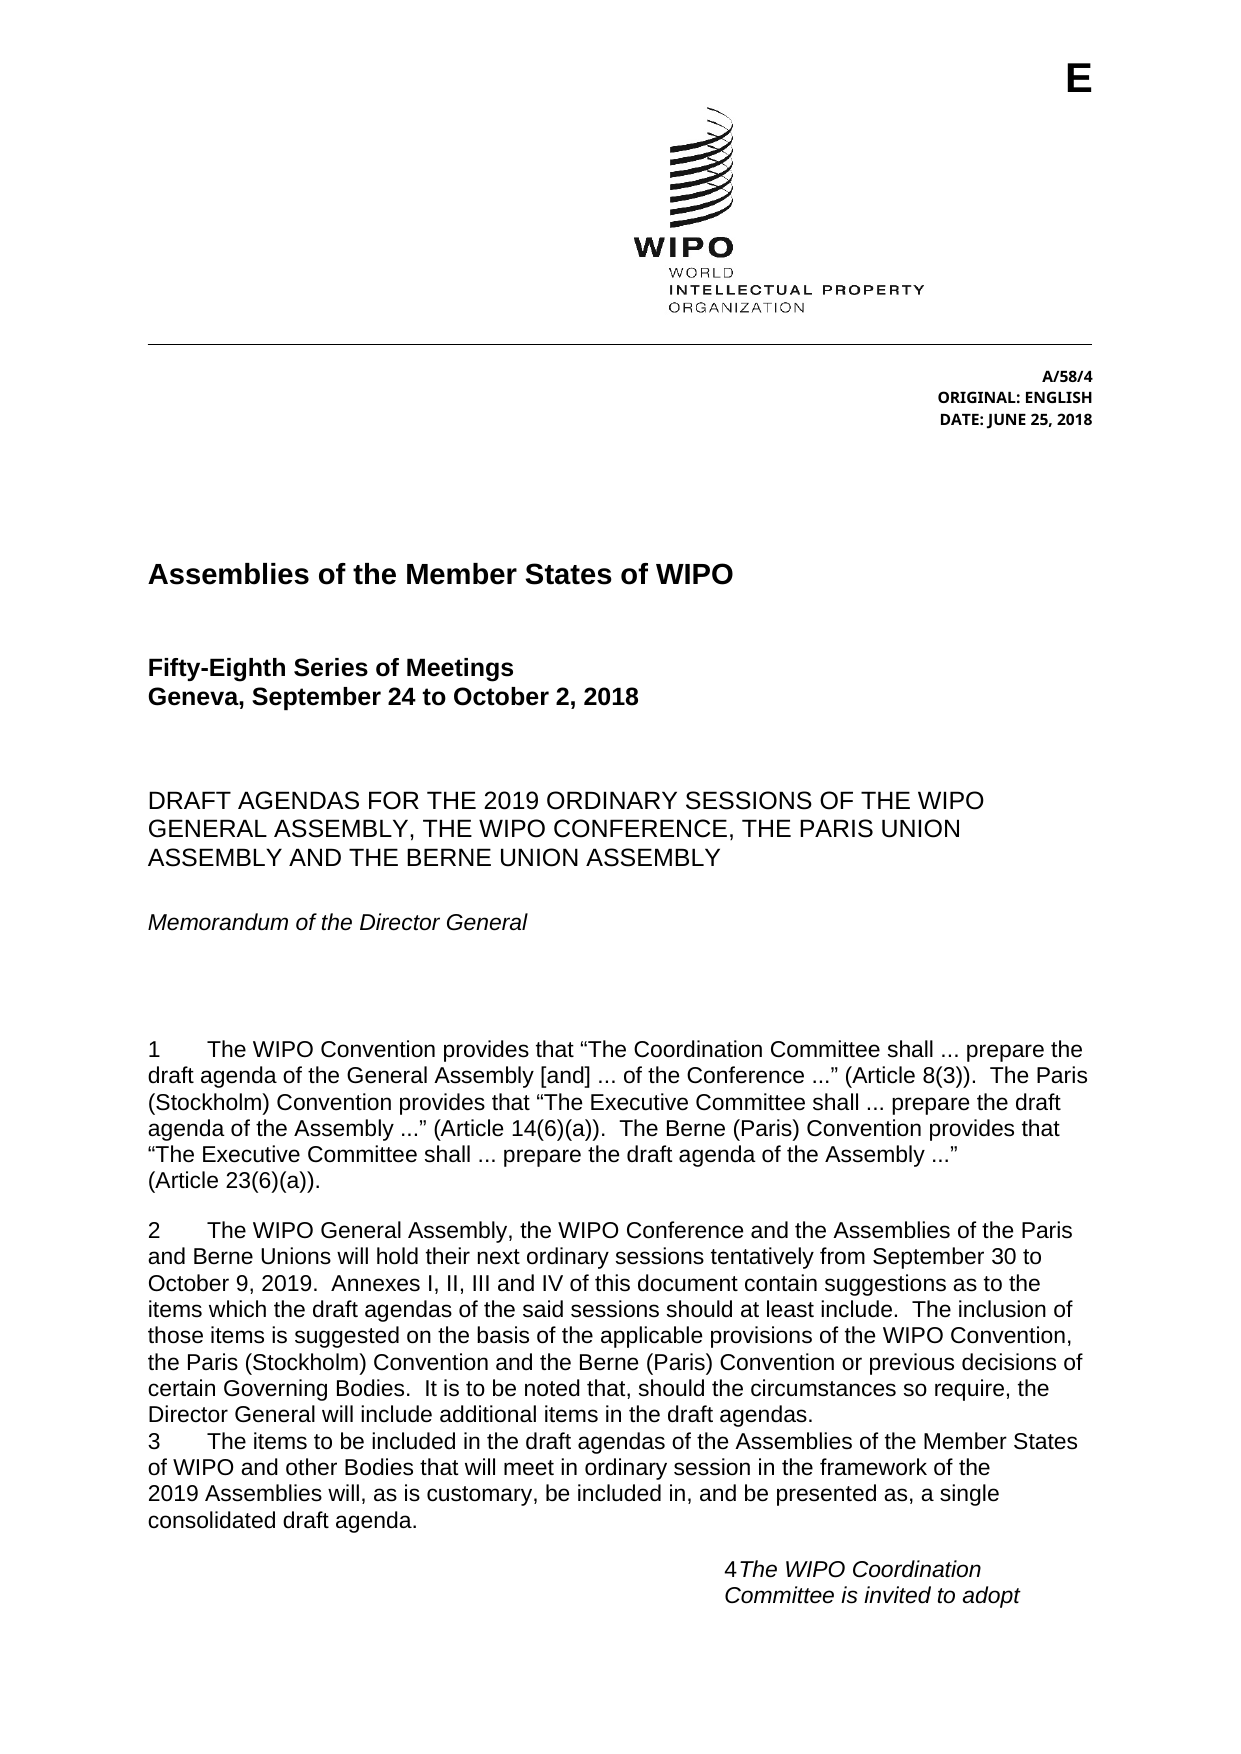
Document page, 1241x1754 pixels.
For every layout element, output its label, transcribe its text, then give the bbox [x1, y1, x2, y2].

picture [626, 101, 931, 319]
text Draft AGENDAS FOR THE 2019 ORDINARY SESSIONS OF THE WIPO GENERAL ASSEMBLY, THE WIPO CONFERENCE, THE PARIS UNION ASSEMBLY AND THE BERNE UNION ASSEMBLY [148, 786, 1092, 872]
text The items to be included in the draft agendas of the Assemblies of the Member States of WIPO and other Bodies that will meet in ordinary session in the framework of the 2019 Assemblies will, as is customary, be included in, and be presented as, a single consolidated draft agenda. [148, 1428, 1092, 1533]
text E [148, 53, 1092, 101]
text DATE: June 25, 2018 [148, 408, 1092, 429]
text Fifty-Eighth Series of Meetings Geneva, September 24 to October 2, 2018 [148, 653, 1092, 711]
text The WIPO Convention provides that “The Coordination Committee shall ... prepare the draft agenda of the General Assembly [and] ... of the Conference ...” (Article 8(3)). The Paris (Stockholm) Convention provides that “The Executive Committee shall ... prepare the draft agenda of the Assembly ...” (Article 14(6)(a)). The Berne (Paris) Convention provides that “The Executive Committee shall ... prepare the draft agenda of the Assembly ...” (Article 23(6)(a)). [148, 1036, 1092, 1194]
subtitle Assemblies of the Member States of WIPO [148, 557, 1092, 591]
text Memorandum of the Director General [148, 909, 1092, 936]
text The WIPO General Assembly, the WIPO Conference and the Assemblies of the Paris and Berne Unions will hold their next ordinary sessions tentatively from September 30 to October 9, 2019. Annexes I, II, III and IV of this document contain suggestions as to the items which the draft agendas of the said sessions should at least include. The inclusion of those items is suggested on the basis of the applicable provisions of the WIPO Convention, the Paris (Stockholm) Convention and the Berne (Paris) Convention or previous decisions of certain Governing Bodies. It is to be noted that, should the circumstances so require, the Director General will include additional items in the draft agendas. [148, 1217, 1092, 1428]
text A/58/4 [148, 345, 1092, 387]
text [724, 1556, 1092, 1609]
text ORIGINAL: English [148, 387, 1092, 408]
